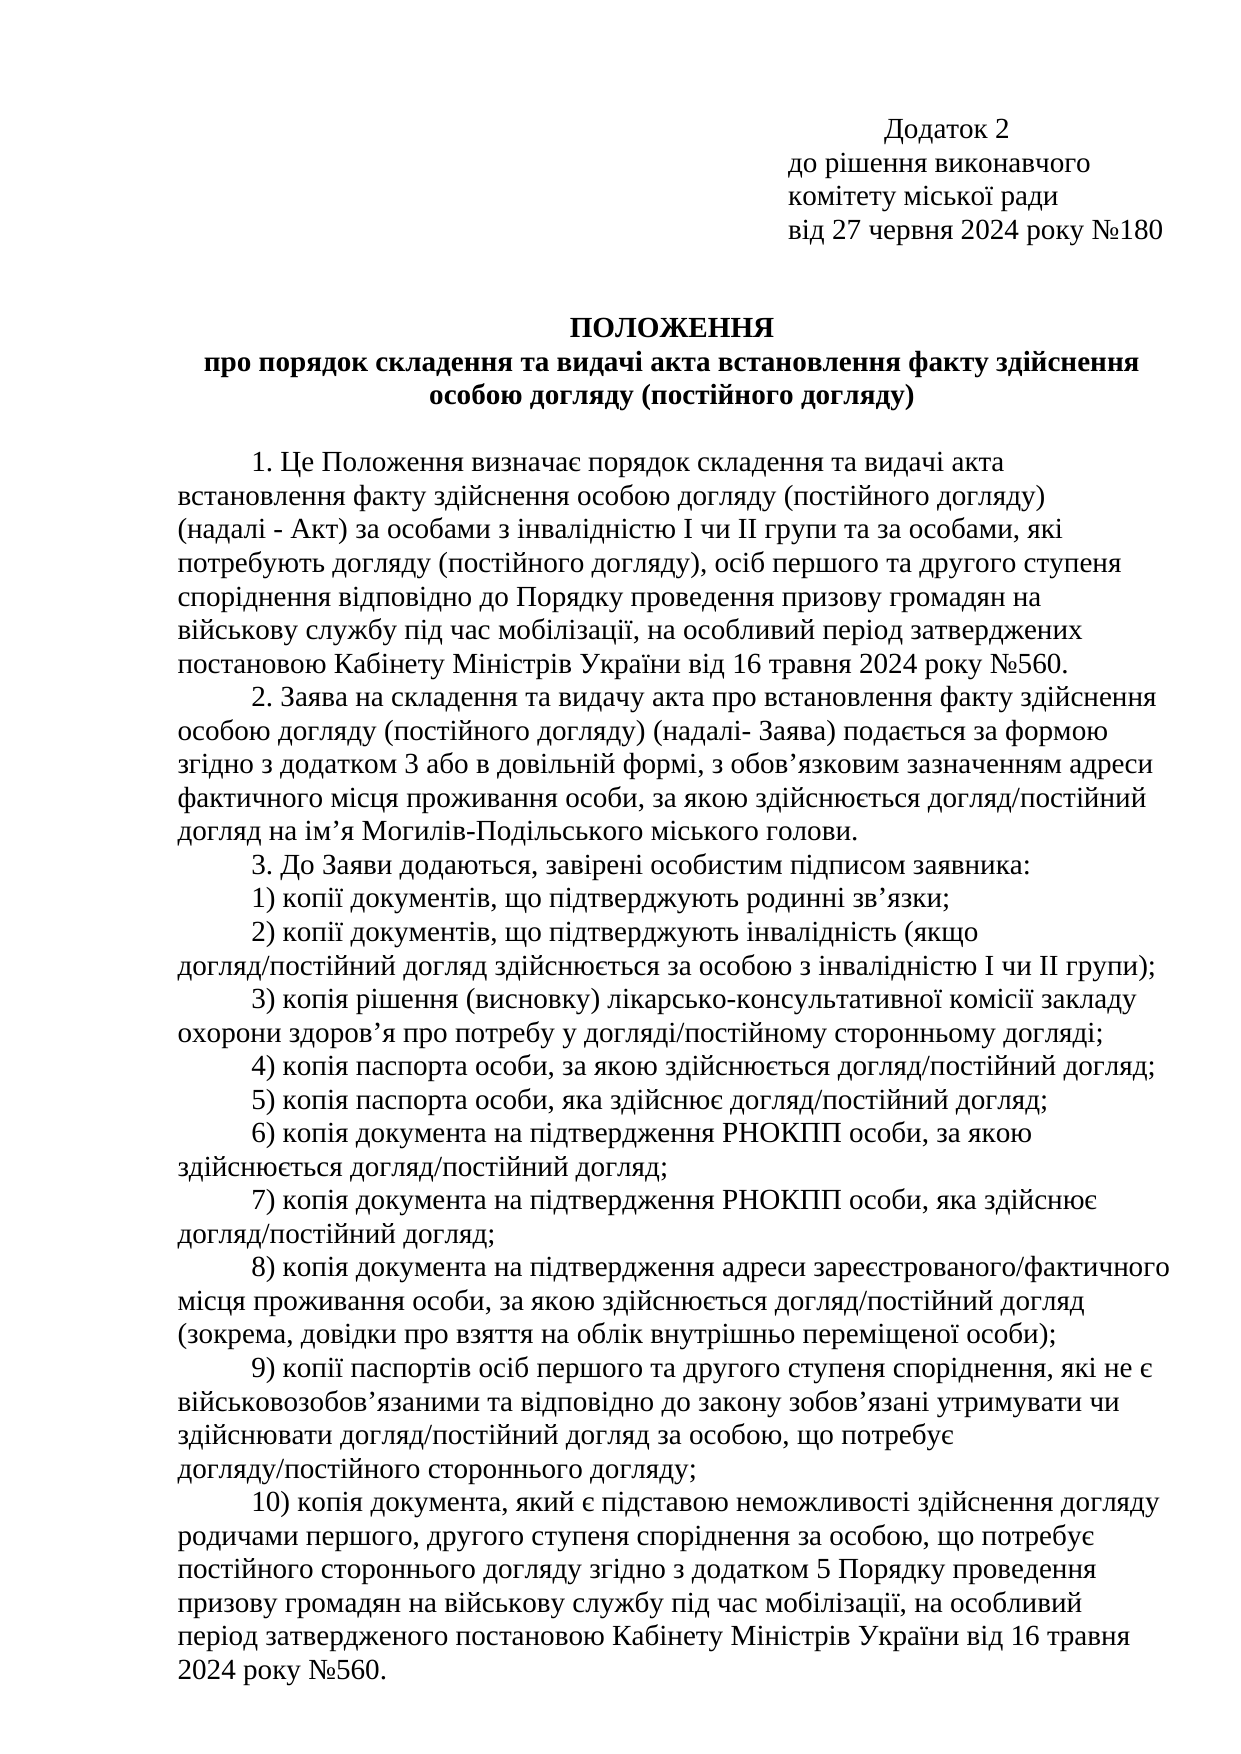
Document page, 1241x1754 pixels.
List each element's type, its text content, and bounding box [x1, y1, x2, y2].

text комітету міської ради [620, 178, 1167, 212]
text 3. До Заяви додаються, завірені особистим підписом заявника: [177, 847, 1167, 881]
text 10) копія документа, який є підставою неможливості здійснення догляду родичами першого, другого ступеня споріднення за особою, що потребує постійного стороннього догляду згідно з додатком 5 Порядку проведення призову громадян на військову службу під час мобілізації, на особливий період затвердженого постановою Кабінету Міністрів України від 16 травня 2024 року №560. [177, 1484, 1167, 1686]
text 3) копія рішення (висновку) лікарсько-консультативної комісії закладу охорони здоров’я про потребу у догляді/постійному сторонньому догляді; [177, 981, 1167, 1048]
text (надалі - Акт) за особами з інвалідністю І чи ІІ групи та за особами, які потребують догляду (постійного догляду), осіб першого та другого ступеня споріднення відповідно до Порядку проведення призову громадян на військову службу під час мобілізації, на особливий період затверджених постановою Кабінету Міністрів України від 16 травня 2024 року №560. [177, 512, 1167, 679]
text 1) копії документів, що підтверджують родинні зв’язки; [177, 881, 1167, 914]
text Додаток 2 [177, 111, 1167, 145]
text 6) копія документа на підтвердження РНОКПП особи, за якою здійснюється догляд/постійний догляд; [177, 1115, 1167, 1182]
text про порядок складення та видачі акта встановлення факту здійснення [177, 344, 1167, 377]
text до рішення виконавчого [620, 145, 1167, 178]
text 1. Це Положення визначає порядок складення та видачі акта встановлення факту здійснення особою догляду (постійного догляду) [177, 444, 1167, 512]
text 2. Заява на складення та видачу акта про встановлення факту здійснення особою догляду (постійного догляду) (надалі- Заява) подається за формою згідно з додатком 3 або в довільній формі, з обов’язковим зазначенням адреси фактичного місця проживання особи, за якою здійснюється догляд/постійний догляд на ім’я Могилів-Подільського міського голови. [177, 679, 1167, 847]
text 7) копія документа на підтвердження РНОКПП особи, яка здійснює догляд/постійний догляд; [177, 1182, 1167, 1249]
text 8) копія документа на підтвердження адреси зареєстрованого/фактичного місця проживання особи, за якою здійснюється догляд/постійний догляд (зокрема, довідки про взяття на облік внутрішньо переміщеної особи); [177, 1249, 1181, 1350]
text 2) копії документів, що підтверджують інвалідність (якщо догляд/постійний догляд здійснюється за особою з інвалідністю І чи ІІ групи); [177, 914, 1167, 981]
text 5) копія паспорта особи, яка здійснює догляд/постійний догляд; [177, 1082, 1167, 1115]
text особою догляду (постійного догляду) [177, 377, 1167, 411]
text ПОЛОЖЕННЯ [177, 310, 1167, 344]
text 9) копії паспортів осіб першого та другого ступеня споріднення, які не є військовозобов’язаними та відповідно до закону зобов’язані утримувати чи здійснювати догляд/постійний догляд за особою, що потребує догляду/постійного стороннього догляду; [177, 1350, 1167, 1484]
text 4) копія паспорта особи, за якою здійснюється догляд/постійний догляд; [177, 1048, 1167, 1082]
text від 27 червня 2024 року №180 [620, 212, 1167, 246]
